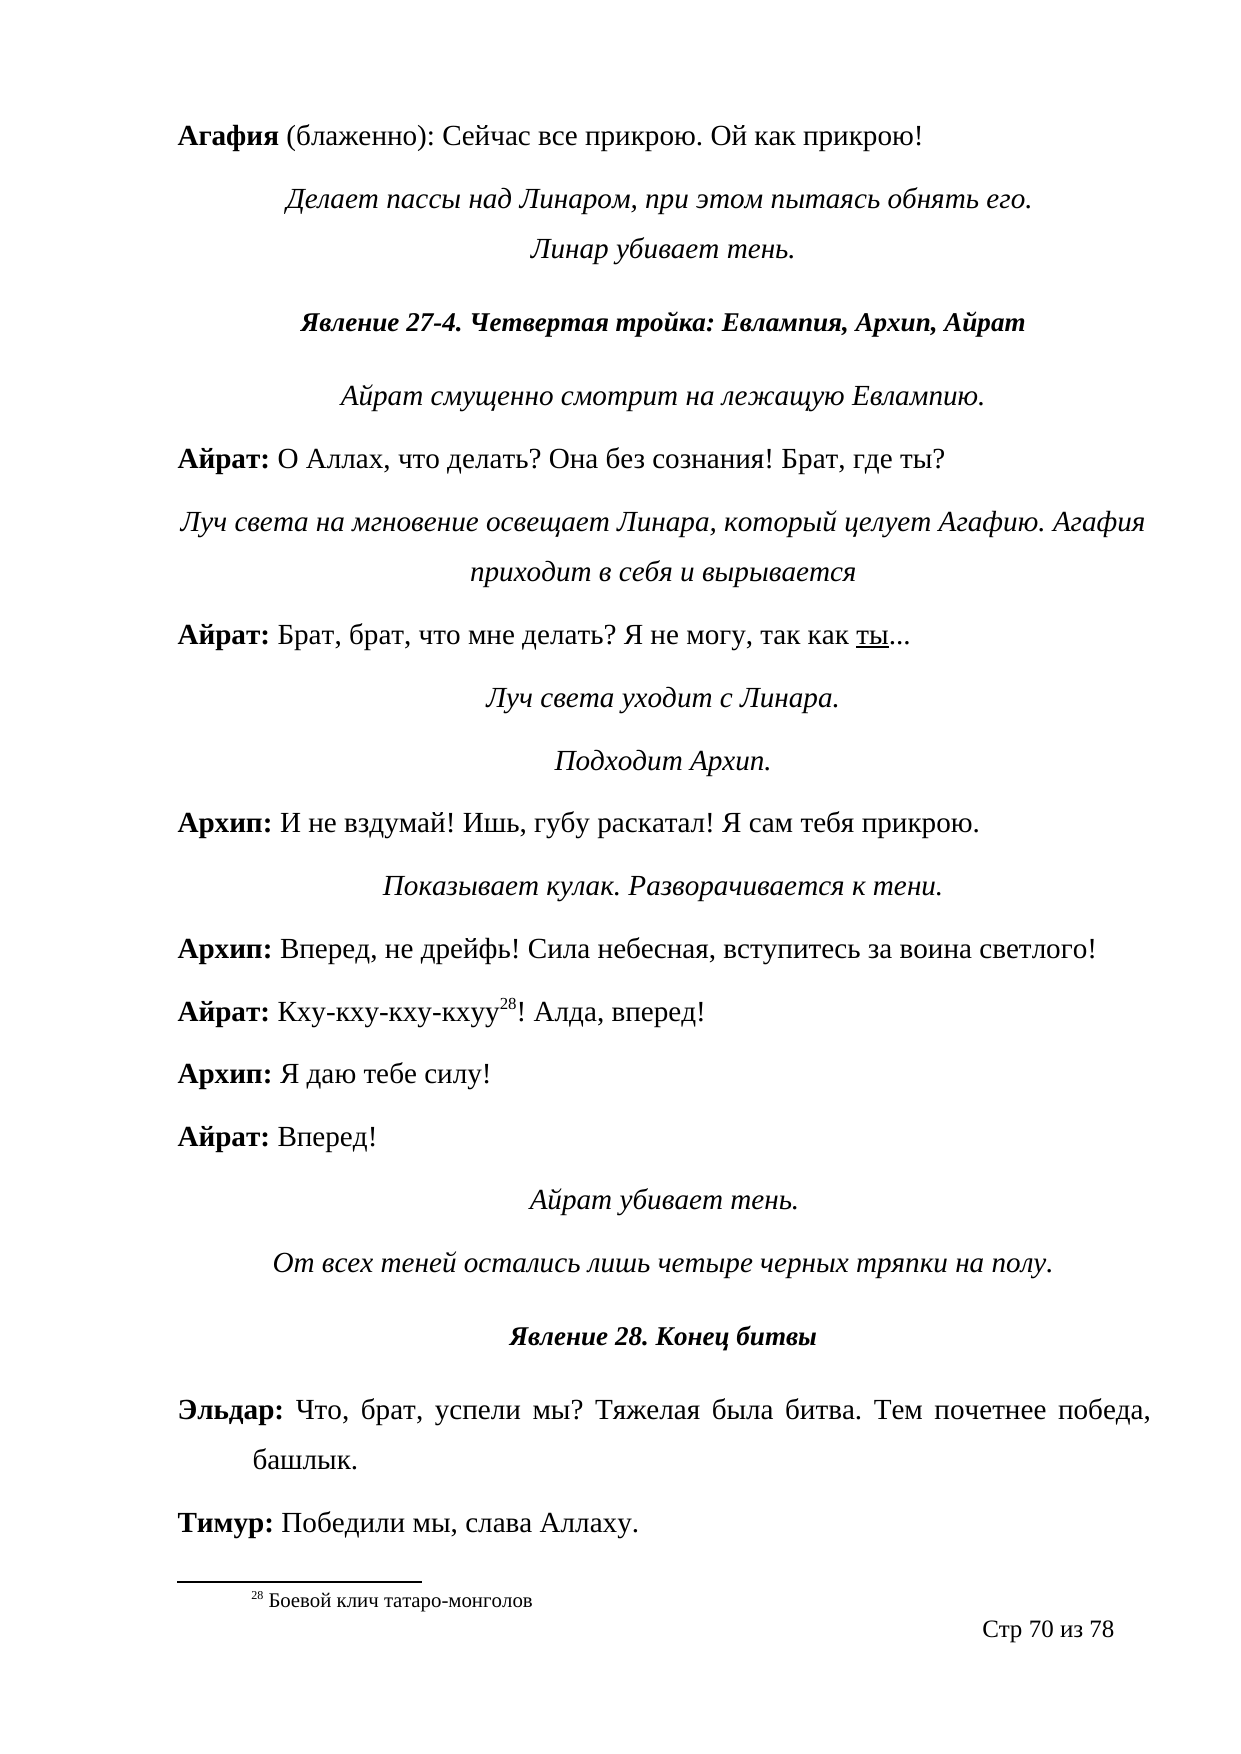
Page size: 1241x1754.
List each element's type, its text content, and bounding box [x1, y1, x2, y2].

text Айрат смущенно смотрит на лежащую Евлампию. [177, 378, 1152, 412]
text Агафия (блаженно): Сейчас все прикрою. Ой как прикрою! [177, 118, 1152, 152]
subtitle Явление 27-4. Четвертая тройка: Евлампия, Архип, Айрат [177, 307, 1152, 338]
text Айрат убивает тень. [177, 1182, 1152, 1216]
text Айрат: Кху-кху-кху-кхуу! Алда, вперед! [177, 994, 1152, 1027]
text Луч света уходит с Линара. [177, 680, 1152, 713]
text Подходит Архип. [177, 743, 1152, 776]
text Эльдар: Что, брат, успели мы? Тяжелая была битва. Тем почетнее победа, башлык. [177, 1392, 1152, 1476]
text Делает пассы над Линаром, при этом пытаясь обнять его. Линар убивает тень. [177, 181, 1152, 265]
text Архип: И не вздумай! Ишь, губу раскатал! Я сам тебя прикрою. [177, 805, 1152, 839]
text Айрат: Вперед! [177, 1119, 1152, 1153]
text Тимур: Победили мы, слава Аллаху. [177, 1505, 1152, 1539]
subtitle Явление 28. Конец битвы [177, 1320, 1152, 1352]
text Луч света на мгновение освещает Линара, который целует Агафию. Агафия приходит в себя и вырывается [177, 504, 1152, 588]
text От всех теней остались лишь четыре черных тряпки на полу. [177, 1245, 1152, 1279]
text Показывает кулак. Разворачивается к тени. [177, 868, 1152, 902]
text Айрат: Брат, брат, что мне делать? Я не могу, так как ты... [177, 617, 1152, 651]
text Архип: Вперед, не дрейфь! Сила небесная, вступитесь за воина светлого! [177, 931, 1152, 964]
text Айрат: О Аллах, что делать? Она без сознания! Брат, где ты? [177, 441, 1152, 474]
text Архип: Я даю тебе силу! [177, 1057, 1152, 1090]
